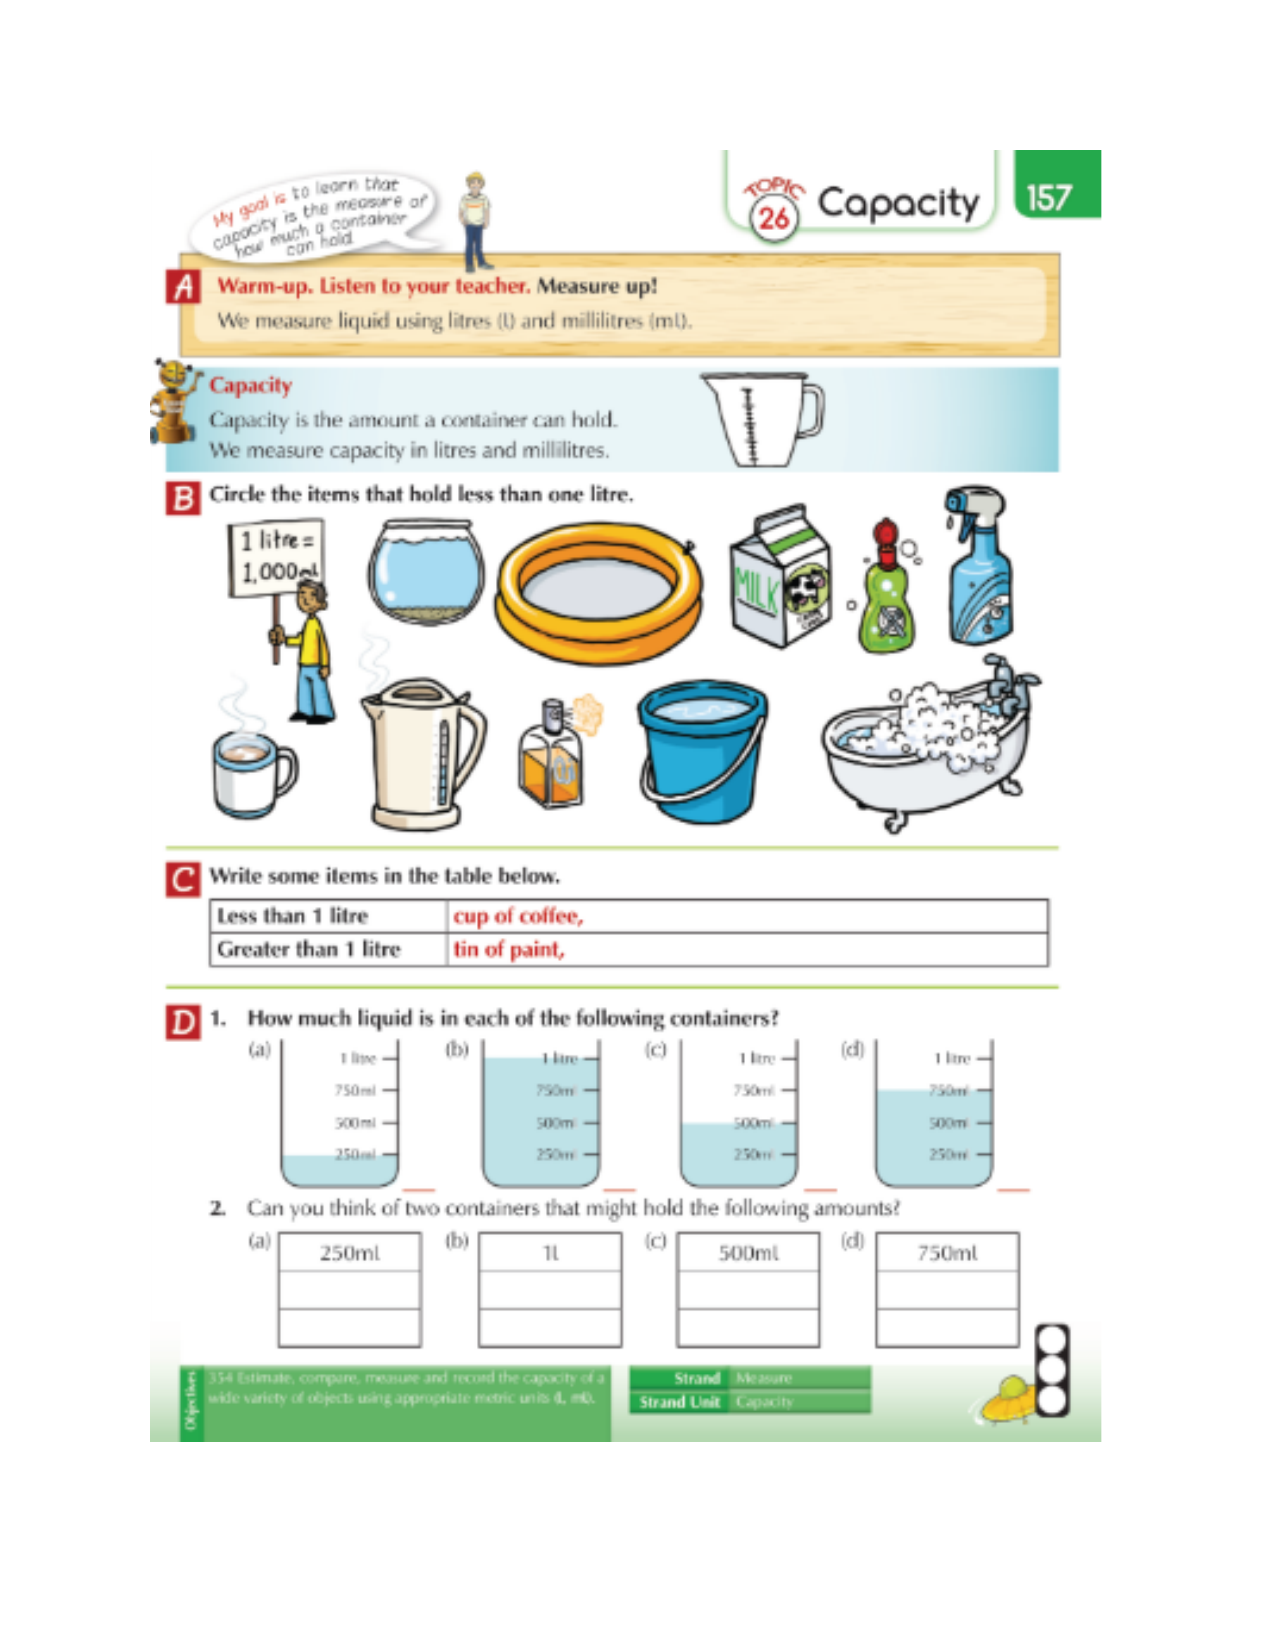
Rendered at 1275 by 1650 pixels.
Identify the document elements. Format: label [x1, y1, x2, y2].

picture [150, 150, 1102, 1442]
